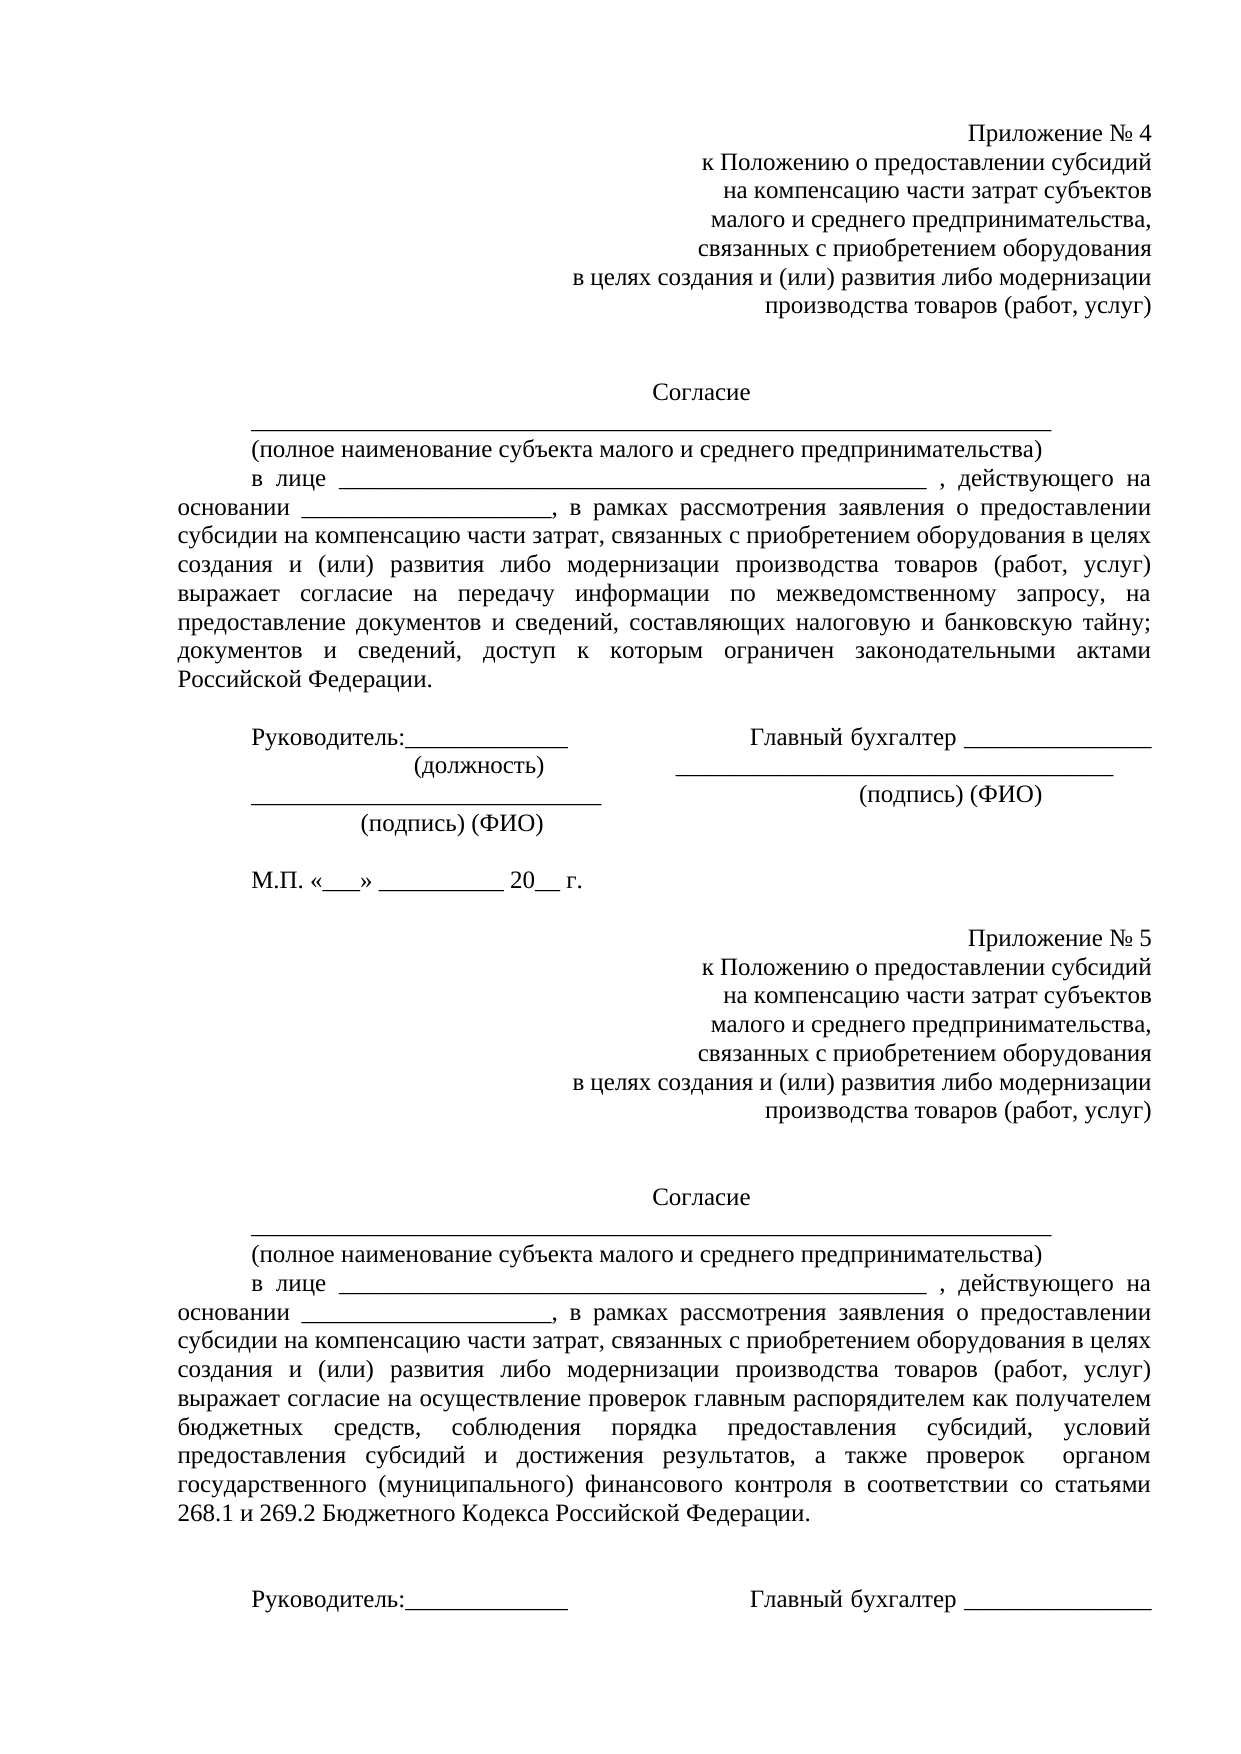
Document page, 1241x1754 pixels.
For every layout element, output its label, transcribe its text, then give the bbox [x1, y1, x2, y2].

text на компенсацию части затрат субъектов [177, 981, 1152, 1009]
text связанных с приобретением оборудования [177, 233, 1152, 262]
text в целях создания и (или) развития либо модернизации [177, 1067, 1152, 1096]
table_header Главный бухгалтер _______________ ___________________________________ (подпись) (ФИО) [664, 722, 1163, 837]
text малого и среднего предпринимательства, [177, 1009, 1152, 1038]
text в лице _______________________________________________ , действующего на основании ____________________, в рамках рассмотрения заявления о предоставлении субсидии на компенсацию части затрат, связанных с приобретением оборудования в целях создания и (или) развития либо модернизации производства товаров (работ, услуг) выражает согласие на передачу информации по межведомственному запросу, на предоставление документов и сведений, составляющих налоговую и банковскую тайну; документов и сведений, доступ к которым ограничен законодательными актами Российской Федерации. [177, 463, 1152, 693]
text ________________________________________________________________ [177, 406, 1152, 434]
text малого и среднего предпринимательства, [177, 204, 1152, 233]
text связанных с приобретением оборудования [177, 1038, 1152, 1067]
text в целях создания и (или) развития либо модернизации [177, 262, 1152, 291]
text Приложение № 5 [177, 923, 1152, 952]
text (полное наименование субъекта малого и среднего предпринимательства) [177, 1239, 1152, 1268]
text производства товаров (работ, услуг) [177, 1096, 1152, 1124]
text на компенсацию части затрат субъектов [177, 176, 1152, 204]
text к Положению о предоставлении субсидий [177, 147, 1152, 176]
text ________________________________________________________________ [177, 1211, 1152, 1239]
text М.П. «___» __________ 20__ г. [177, 866, 1152, 894]
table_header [166, 1584, 664, 1613]
text Согласие [177, 377, 1152, 406]
text Приложение № 4 [177, 118, 1152, 147]
text Согласие [177, 1182, 1152, 1211]
text (полное наименование субъекта малого и среднего предпринимательства) [177, 434, 1152, 463]
text в лице _______________________________________________ , действующего на основании ____________________, в рамках рассмотрения заявления о предоставлении субсидии на компенсацию части затрат, связанных с приобретением оборудования в целях создания и (или) развития либо модернизации производства товаров (работ, услуг) выражает согласие на осуществление проверок главным распорядителем как получателем бюджетных средств, соблюдения порядка предоставления субсидий, условий предоставления субсидий и достижения результатов, а также проверок органом государственного (муниципального) финансового контроля в соответствии со статьями 268.1 и 269.2 Бюджетного Кодекса Российской Федерации. [177, 1268, 1152, 1527]
table_header Руководитель:_____________ (должность) ____________________________ (подпись) (ФИО) [166, 722, 664, 837]
text к Положению о предоставлении субсидий [177, 952, 1152, 981]
text производства товаров (работ, услуг) [177, 291, 1152, 319]
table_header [664, 1584, 1163, 1613]
